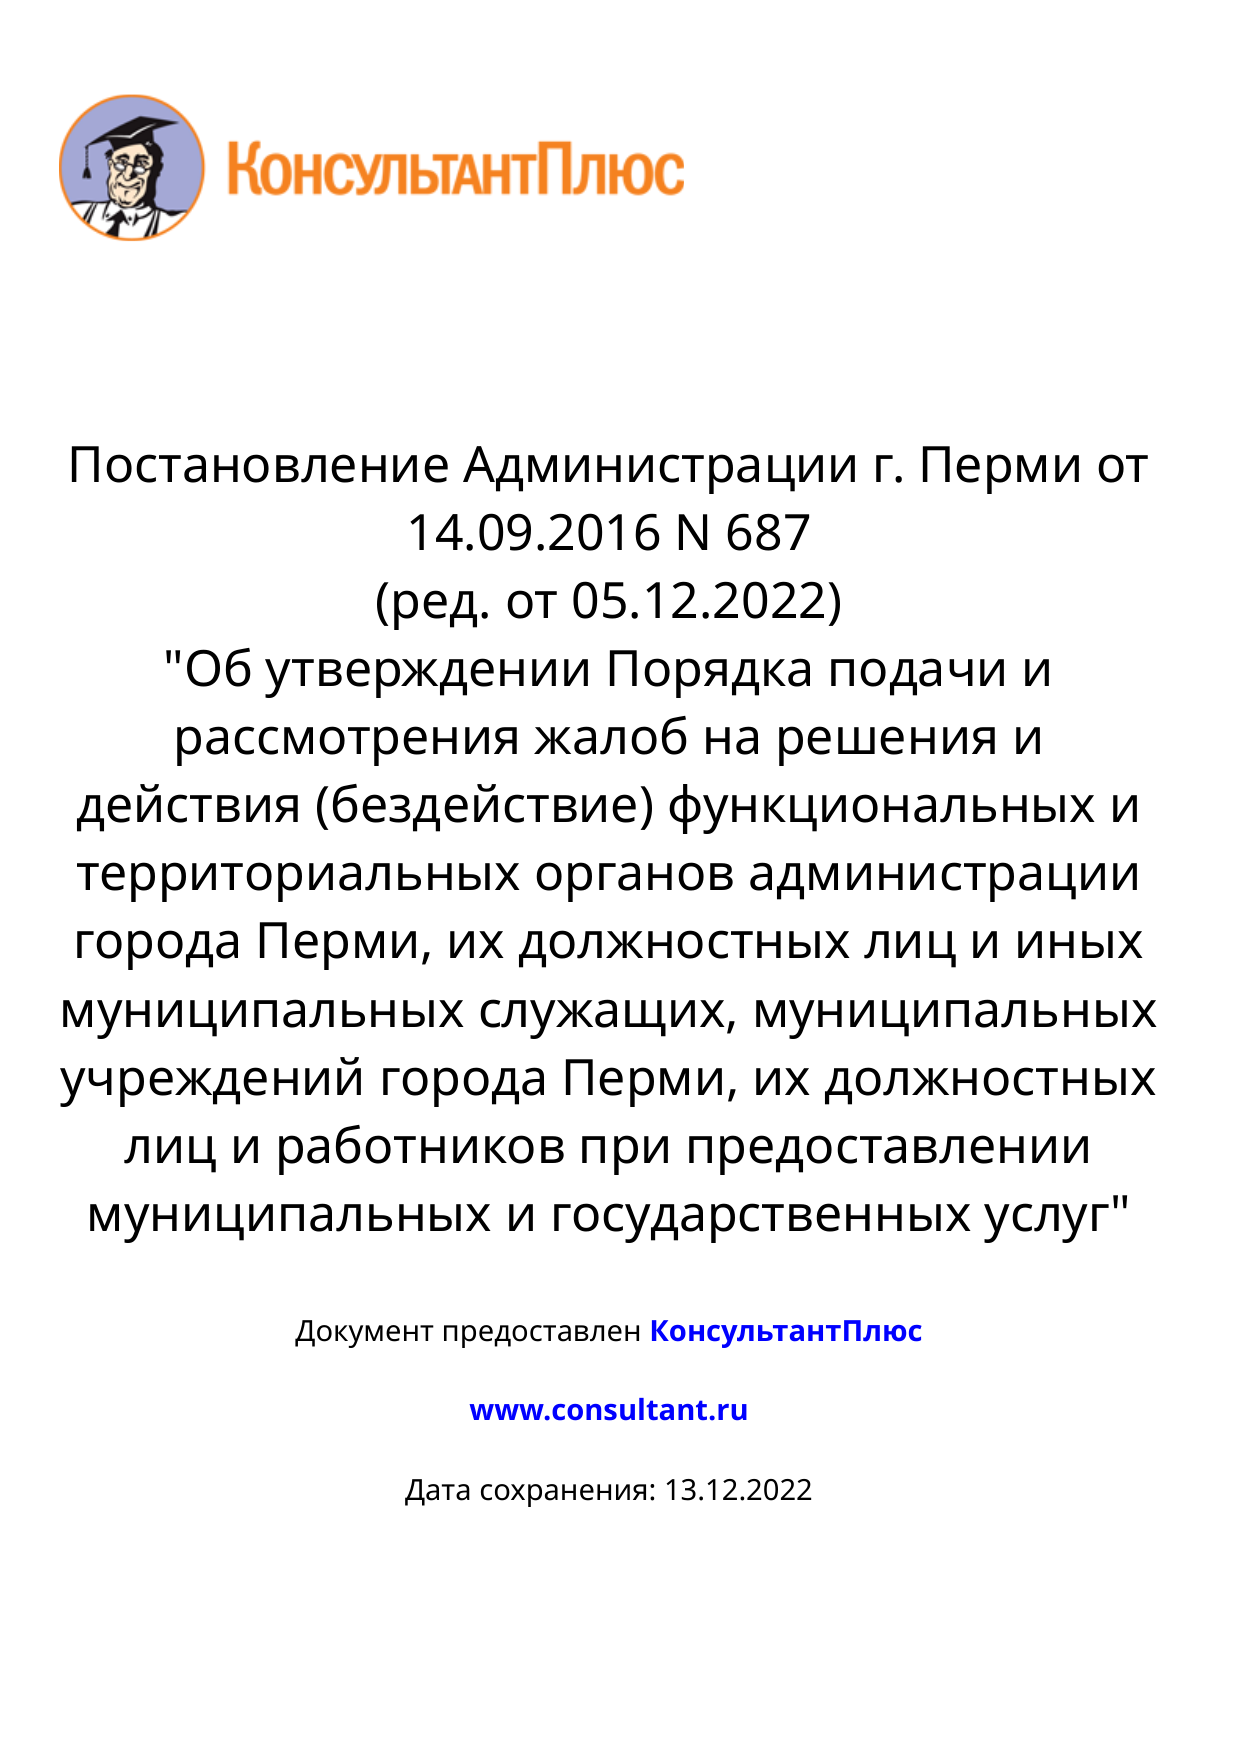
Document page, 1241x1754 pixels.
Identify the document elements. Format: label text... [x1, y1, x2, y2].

table_cell Документ предоставлен КонсультантПлюс www.consultant.ru Дата сохранения: 13.12.2022 [51, 1272, 1167, 1587]
table_header [51, 88, 1167, 403]
table_cell Постановление Администрации г. Перми от 14.09.2016 N 687 (ред. от 05.12.2022) "Об утверждении Порядка подачи и рассмотрения жалоб на решения и действия (бездействие) функциональных и территориальных органов администрации города Перми, их должностных лиц и иных муниципальных служащих, муниципальных учреждений города Перми, их должностных лиц и работников при предоставлении муниципальных и государственных услуг" [51, 403, 1167, 1272]
picture [59, 93, 684, 243]
